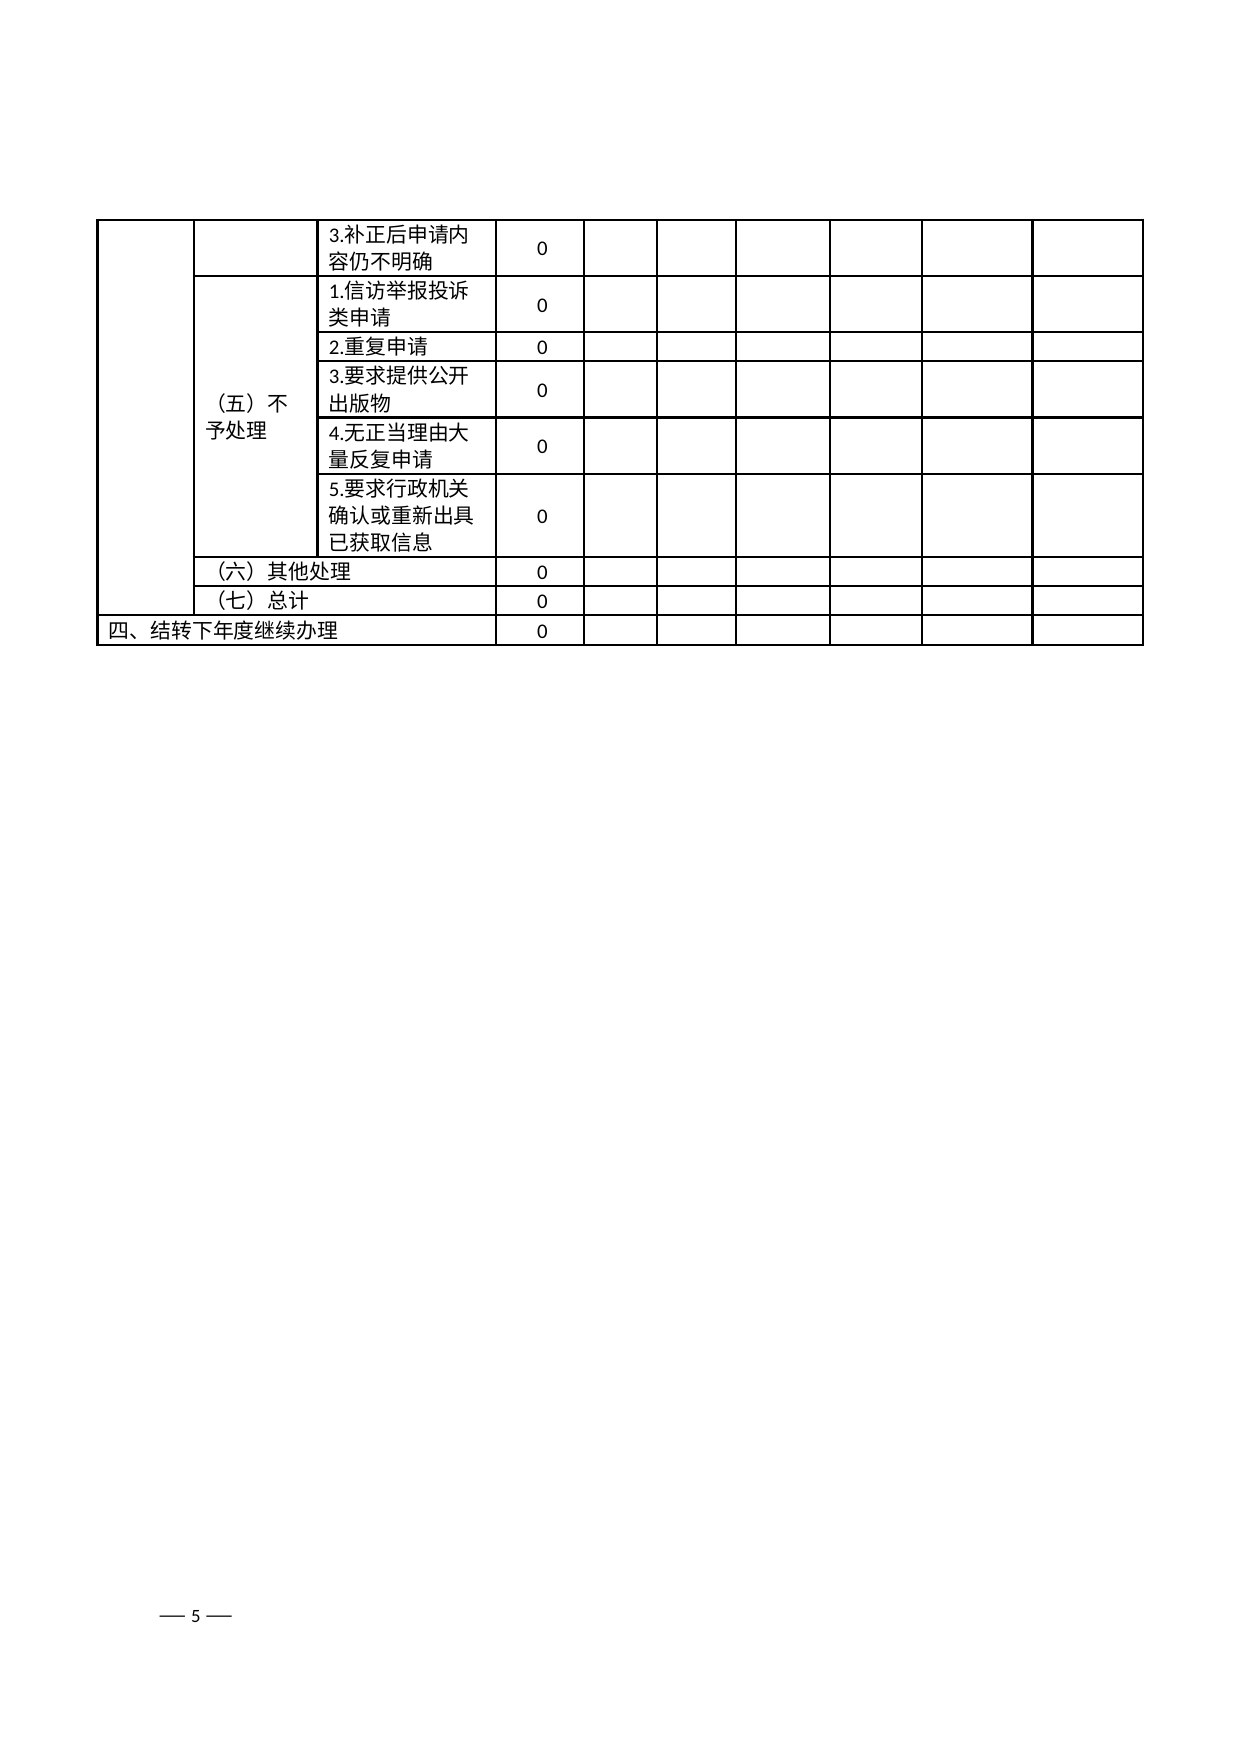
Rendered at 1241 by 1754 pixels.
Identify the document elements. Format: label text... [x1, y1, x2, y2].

table_cell [923, 475, 1031, 556]
table_cell [1034, 221, 1142, 275]
table_cell [831, 221, 921, 275]
table_cell [737, 221, 829, 275]
table_cell [831, 587, 921, 614]
table_cell 0 [497, 558, 583, 585]
table_cell 0 [497, 587, 583, 614]
table_cell [585, 587, 656, 614]
table_cell 0 [497, 362, 583, 416]
table_cell [658, 221, 735, 275]
table_cell [831, 362, 921, 416]
table_cell 1.信访举报投诉类申请 [319, 277, 495, 331]
table_cell [923, 333, 1031, 360]
table_cell [831, 475, 921, 556]
table_cell [923, 587, 1031, 614]
table_cell [737, 333, 829, 360]
table_cell [1034, 587, 1142, 614]
table_cell 0 [497, 221, 583, 275]
table_cell [585, 475, 656, 556]
table_cell 0 [497, 616, 583, 643]
table_cell [585, 362, 656, 416]
table_cell [1034, 277, 1142, 331]
table_cell [831, 558, 921, 585]
table_cell [737, 587, 829, 614]
table_cell （五）不予处理 [195, 277, 316, 556]
table_cell [1034, 362, 1142, 416]
table_cell [585, 277, 656, 331]
table_cell [737, 475, 829, 556]
table_cell [658, 558, 735, 585]
table_cell （七）总计 [195, 587, 495, 614]
table_cell [831, 419, 921, 473]
table_cell [658, 616, 735, 643]
table_cell [923, 419, 1031, 473]
table_cell [737, 419, 829, 473]
table_cell [658, 362, 735, 416]
table_cell [585, 558, 656, 585]
table_cell [831, 277, 921, 331]
table_cell [923, 362, 1031, 416]
table_cell 5.要求行政机关确认或重新出具已获取信息 [319, 475, 495, 556]
table_cell [923, 616, 1031, 643]
table_cell [1034, 475, 1142, 556]
table_cell [585, 333, 656, 360]
table_cell [658, 587, 735, 614]
table_cell [737, 362, 829, 416]
table_cell [658, 475, 735, 556]
table_cell [1034, 333, 1142, 360]
table_cell [737, 616, 829, 643]
table_cell [923, 221, 1031, 275]
table_cell [585, 616, 656, 643]
table_cell [658, 333, 735, 360]
table_cell [923, 558, 1031, 585]
table_cell [585, 221, 656, 275]
table_cell 3.要求提供公开出版物 [319, 362, 495, 416]
table_cell [737, 277, 829, 331]
table_cell [1034, 616, 1142, 643]
table_cell 2.重复申请 [319, 333, 495, 360]
table_cell 0 [497, 419, 583, 473]
table_cell [1034, 558, 1142, 585]
table_cell 0 [497, 333, 583, 360]
table_cell [737, 558, 829, 585]
table_cell （六）其他处理 [195, 558, 495, 585]
table_cell 4.无正当理由大量反复申请 [319, 419, 495, 473]
table_cell [658, 277, 735, 331]
table_cell [923, 277, 1031, 331]
table_cell 0 [497, 277, 583, 331]
table_cell [1034, 419, 1142, 473]
table_cell [831, 616, 921, 643]
table_cell [831, 333, 921, 360]
table_cell [658, 419, 735, 473]
table_cell 0 [497, 475, 583, 556]
table_cell [585, 419, 656, 473]
table_cell 3.补正后申请内容仍不明确 [319, 221, 495, 275]
table_cell 四、结转下年度继续办理 [99, 616, 495, 643]
